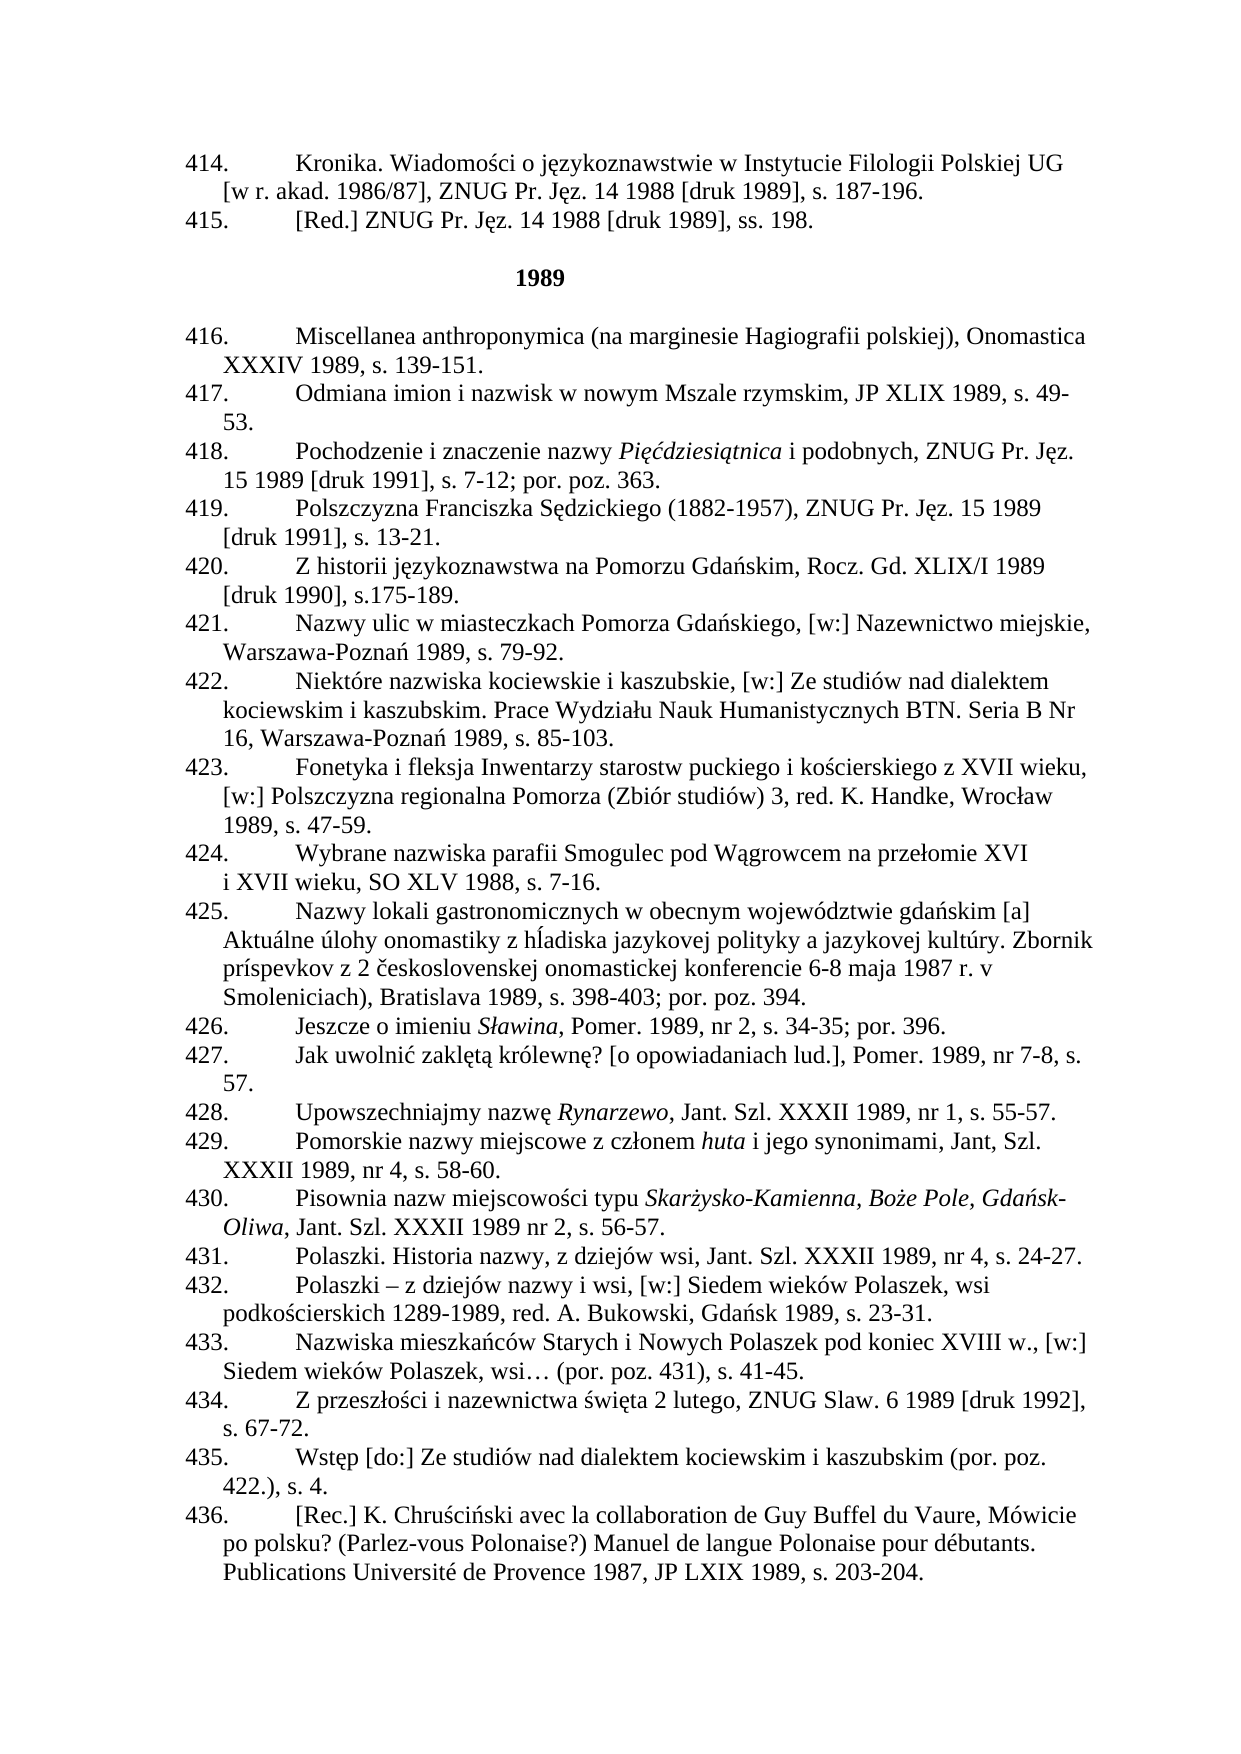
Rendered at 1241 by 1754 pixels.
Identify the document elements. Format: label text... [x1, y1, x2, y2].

list Miscellanea anthroponymica (na marginesie Hagiografii polskiej), Onomastica XXXIV 1989, s. 139-151. [185, 321, 1093, 378]
list Pisownia nazw miejscowości typu Skarżysko-Kamienna, Boże Pole, Gdańsk-Oliwa, Jant. Szl. XXXII 1989 nr 2, s. 56-57. [185, 1183, 1093, 1241]
list Niektóre nazwiska kociewskie i kaszubskie, [w:] Ze studiów nad dialektem kociewskim i kaszubskim. Prace Wydziału Nauk Humanistycznych BTN. Seria B Nr 16, Warszawa-Poznań 1989, s. 85-103. [185, 666, 1093, 752]
text 1989 [515, 263, 1093, 292]
list Polaszki. Historia nazwy, z dziejów wsi, Jant. Szl. XXXII 1989, nr 4, s. 24-27. [185, 1241, 1093, 1270]
list Wstęp [do:] Ze studiów nad dialektem kociewskim i kaszubskim (por. poz. 422.), s. 4. [185, 1442, 1093, 1500]
list [Red.] ZNUG Pr. Jęz. 14 1988 [druk 1989], ss. 198. [185, 205, 1093, 234]
list Odmiana imion i nazwisk w nowym Mszale rzymskim, JP XLIX 1989, s. 49-53. [185, 378, 1093, 436]
list [Rec.] K. Chruściński avec la collaboration de Guy Buffel du Vaure, Mówicie po polsku? (Parlez-vous Polonaise?) Manuel de langue Polonaise pour débutants. Publications Université de Provence 1987, JP LXIX 1989, s. 203-204. [185, 1500, 1093, 1586]
list Polszczyzna Franciszka Sędzickiego (1882-1957), ZNUG Pr. Jęz. 15 1989 [druk 1991], s. 13-21. [185, 493, 1093, 551]
list Nazwy ulic w miasteczkach Pomorza Gdańskiego, [w:] Nazewnictwo miejskie, Warszawa-Poznań 1989, s. 79-92. [185, 608, 1093, 666]
list Pomorskie nazwy miejscowe z członem huta i jego synonimami, Jant, Szl. XXXII 1989, nr 4, s. 58-60. [185, 1126, 1093, 1183]
list Kronika. Wiadomości o językoznawstwie w Instytucie Filologii Polskiej UG [w r. akad. 1986/87], ZNUG Pr. Jęz. 14 1988 [druk 1989], s. 187-196. [185, 148, 1093, 205]
list Nazwiska mieszkańców Starych i Nowych Polaszek pod koniec XVIII w., [w:] Siedem wieków Polaszek, wsi… (por. poz. 431), s. 41-45. [185, 1327, 1093, 1385]
list Nazwy lokali gastronomicznych w obecnym województwie gdańskim [a] Aktuálne úlohy onomastiky z hĺadiska jazykovej polityky a jazykovej kultúry. Zbornik príspevkov z 2 československej onomastickej konferencie 6-8 maja 1987 r. v Smoleniciach), Bratislava 1989, s. 398-403; por. poz. 394. [185, 896, 1093, 1011]
list Fonetyka i fleksja Inwentarzy starostw puckiego i kościerskiego z XVII wieku, [w:] Polszczyzna regionalna Pomorza (Zbiór studiów) 3, red. K. Handke, Wrocław 1989, s. 47-59. [185, 752, 1093, 838]
list Pochodzenie i znaczenie nazwy Pięćdziesiątnica i podobnych, ZNUG Pr. Jęz. 15 1989 [druk 1991], s. 7-12; por. poz. 363. [185, 436, 1093, 493]
list Wybrane nazwiska parafii Smogulec pod Wągrowcem na przełomie XVI i XVII wieku, SO XLV 1988, s. 7-16. [185, 838, 1093, 896]
list Polaszki – z dziejów nazwy i wsi, [w:] Siedem wieków Polaszek, wsi podkościerskich 1289-1989, red. A. Bukowski, Gdańsk 1989, s. 23-31. [185, 1270, 1093, 1327]
list Z przeszłości i nazewnictwa święta 2 lutego, ZNUG Slaw. 6 1989 [druk 1992], s. 67-72. [185, 1385, 1093, 1442]
list Jak uwolnić zaklętą królewnę? [o opowiadaniach lud.], Pomer. 1989, nr 7-8, s. 57. [185, 1040, 1093, 1097]
list Z historii językoznawstwa na Pomorzu Gdańskim, Rocz. Gd. XLIX/I 1989 [druk 1990], s.175-189. [185, 551, 1093, 608]
list Jeszcze o imieniu Sławina, Pomer. 1989, nr 2, s. 34-35; por. 396. [185, 1011, 1093, 1040]
list Upowszechniajmy nazwę Rynarzewo, Jant. Szl. XXXII 1989, nr 1, s. 55-57. [185, 1097, 1093, 1126]
